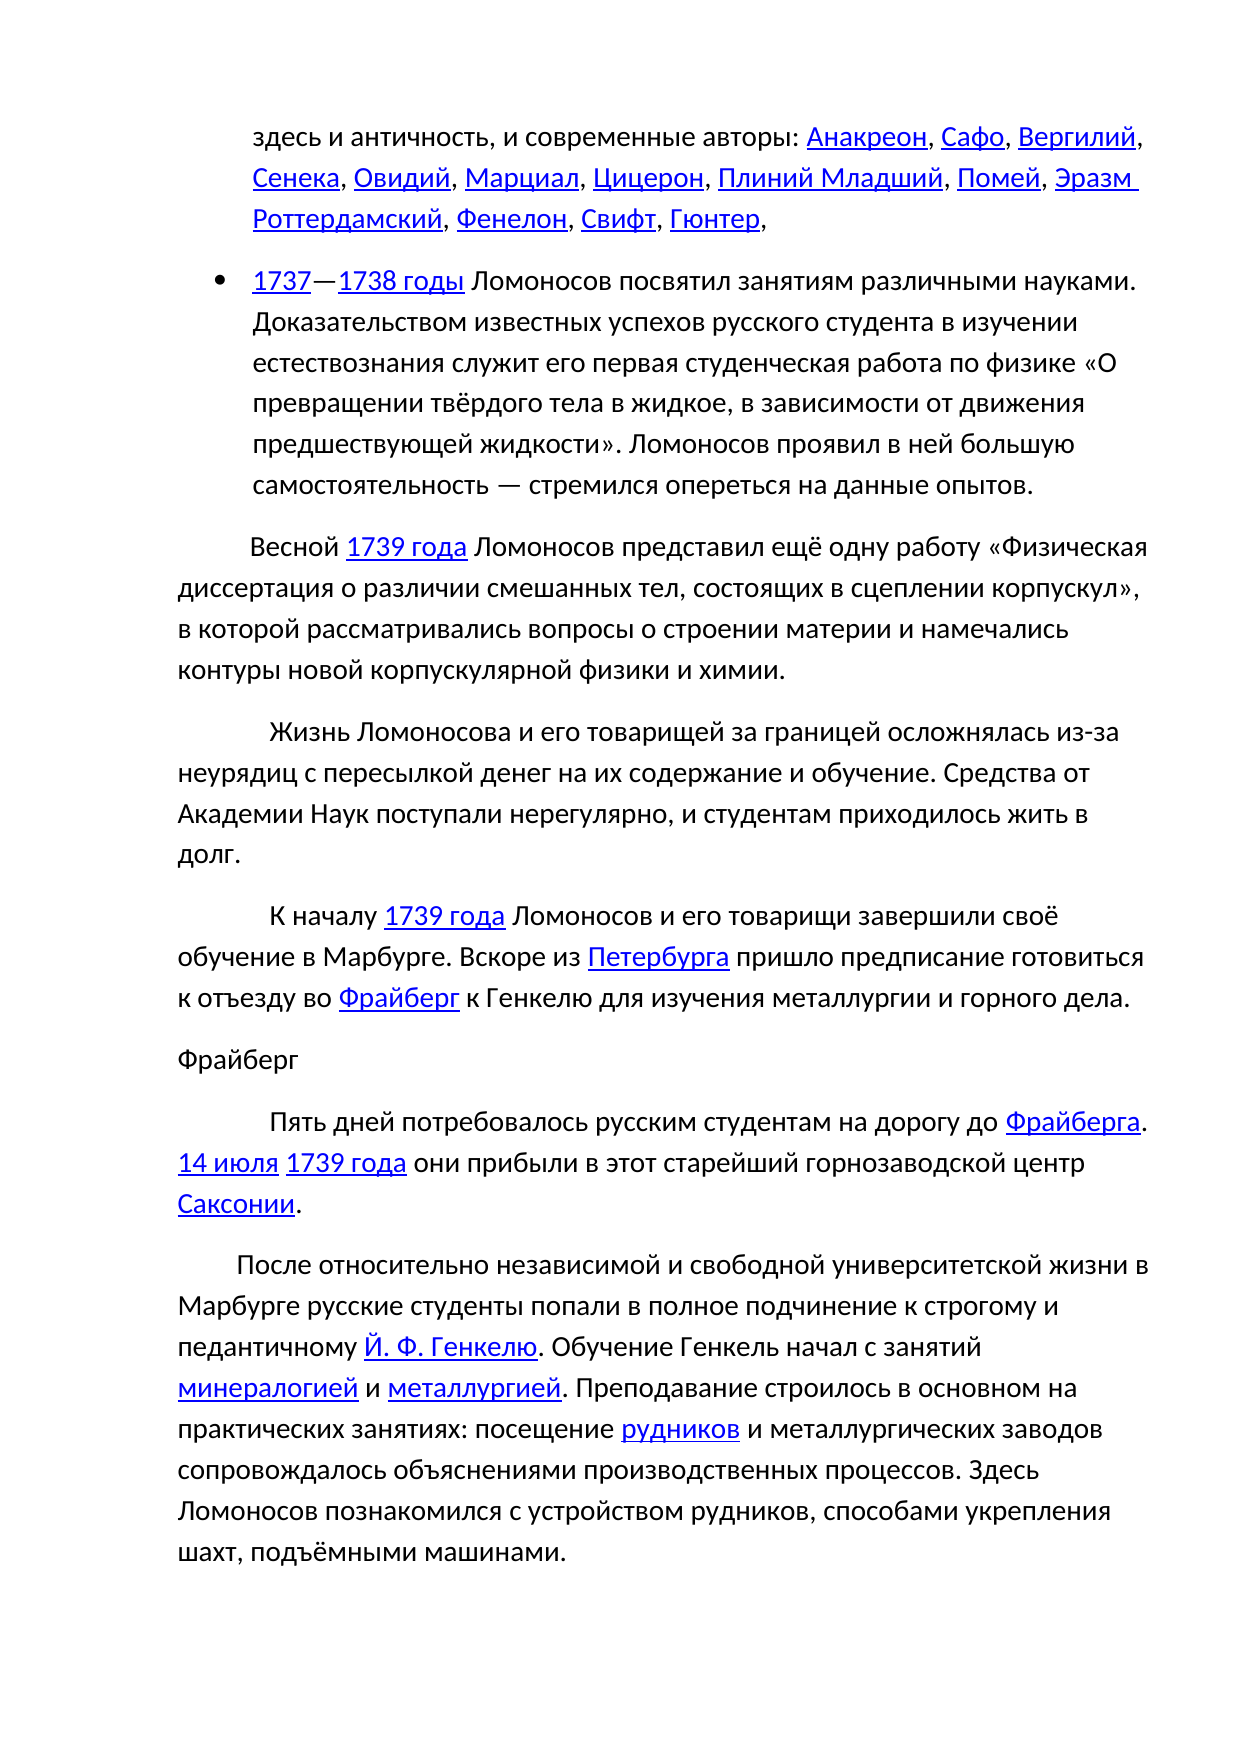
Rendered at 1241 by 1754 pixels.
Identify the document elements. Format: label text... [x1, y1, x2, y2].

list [215, 118, 1152, 236]
text Пять дней потребовалось русским студентам на дорогу до Фрайберга. 14 июля 1739 года они прибыли в этот старейший горнозаводской центр Саксонии. [177, 1103, 1152, 1220]
text К началу 1739 года Ломоносов и его товарищи завершили своё обучение в Марбурге. Вскоре из Петербурга пришло предписание готовиться к отъезду во Фрайберг к Генкелю для изучения металлургии и горного дела. [177, 897, 1152, 1015]
text Фрайберг [177, 1041, 1152, 1077]
list 1737—1738 годы Ломоносов посвятил занятиям различными науками. Доказательством известных успехов русского студента в изучении естествознания служит его первая студенческая работа по физике «О превращении твёрдого тела в жидкое, в зависимости от движения предшествующей жидкости». Ломоносов проявил в ней большую самостоятельность — стремился опереться на данные опытов. [215, 262, 1152, 502]
text Жизнь Ломоносова и его товарищей за границей осложнялась из-за неурядиц с пересылкой денег на их содержание и обучение. Средства от Академии Наук поступали нерегулярно, и студентам приходилось жить в долг. [177, 713, 1152, 871]
text Весной 1739 года Ломоносов представил ещё одну работу «Физическая диссертация о различии смешанных тел, состоящих в сцеплении корпускул», в которой рассматривались вопросы о строении материи и намечались контуры новой корпускулярной физики и химии. [177, 528, 1152, 687]
text После относительно независимой и свободной университетской жизни в Марбурге русские студенты попали в полное подчинение к строгому и педантичному Й. Ф. Генкелю. Обучение Генкель начал с занятий минералогией и металлургией. Преподавание строилось в основном на практических занятиях: посещение рудников и металлургических заводов сопровождалось объяснениями производственных процессов. Здесь Ломоносов познакомился с устройством рудников, способами укрепления шахт, подъёмными машинами. [177, 1246, 1152, 1569]
